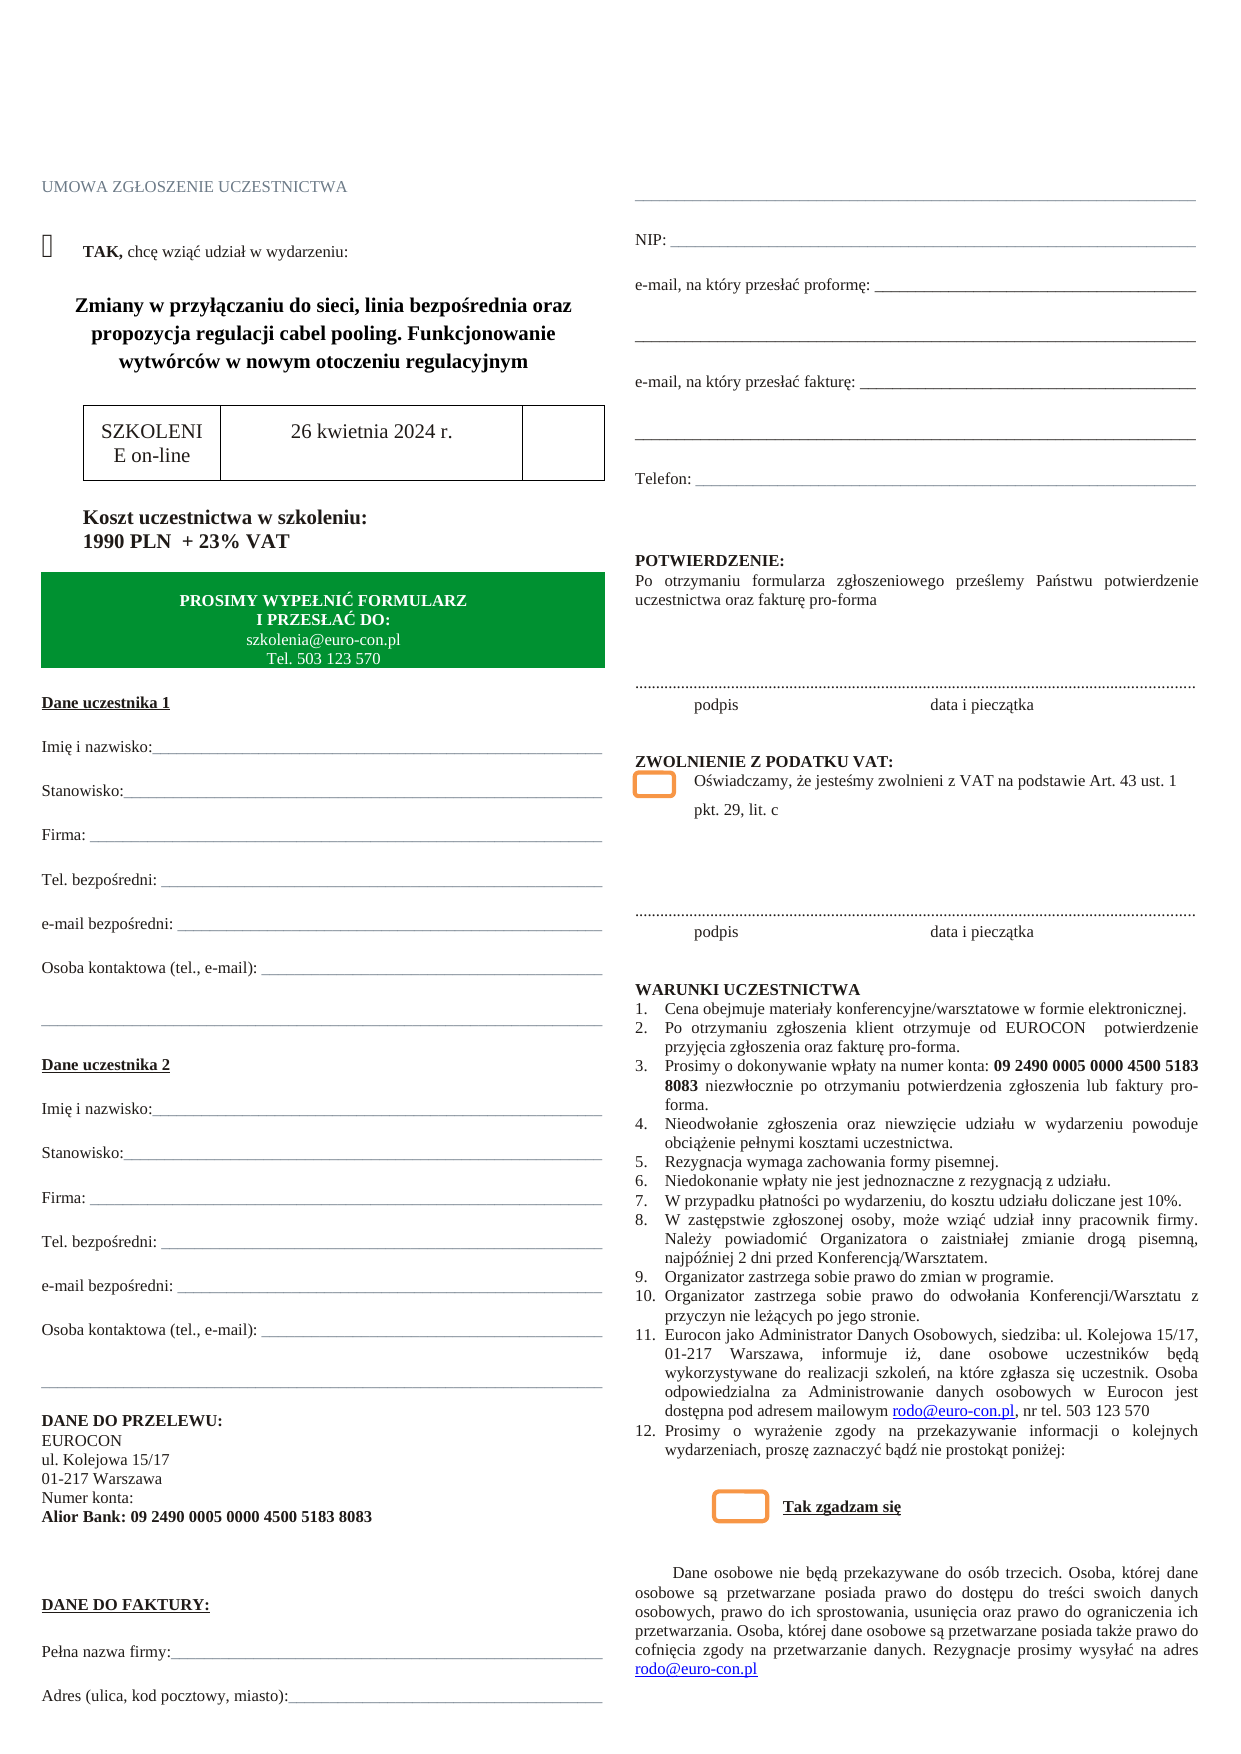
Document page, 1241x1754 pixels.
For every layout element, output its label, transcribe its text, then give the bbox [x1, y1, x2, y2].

text Oświadczamy, że jesteśmy zwolnieni z VAT na podstawie Art. 43 ust. 1 pkt. 29, lit. c [694, 771, 1199, 861]
text Telefon: [635, 469, 1199, 488]
text Osoba kontaktowa (tel., e-mail): [41, 1320, 605, 1339]
list W przypadku płatności po wydarzeniu, do kosztu udziału doliczane jest 10%. [635, 1190, 1199, 1209]
text Osoba kontaktowa (tel., e-mail): [41, 958, 605, 977]
text e-mail, na który przesłać fakturę: [635, 372, 1199, 391]
text Alior Bank: 09 2490 0005 0000 4500 5183 8083 [41, 1507, 605, 1526]
text DANE DO FAKTURY: [41, 1595, 605, 1614]
text Adres (ulica, kod pocztowy, miasto): [41, 1686, 605, 1705]
text POTWIERDZENIE: [635, 551, 1199, 570]
list Prosimy o dokonywanie wpłaty na numer konta: 09 2490 0005 0000 4500 5183 8083 niezwłocznie po otrzymaniu potwierdzenia zgłoszenia lub faktury pro-forma. [635, 1056, 1199, 1114]
text Dane uczestnika 2 [41, 1055, 605, 1074]
text DANE DO PRZELEWU: [41, 1411, 605, 1430]
table_header 26 kwietnia 2024 r. [221, 406, 522, 479]
text WARUNKI UCZESTNICTWA [635, 979, 1199, 999]
list Rezygnacja wymaga zachowania formy pisemnej. [635, 1152, 1199, 1171]
text Dane osobowe nie będą przekazywane do osób trzecich. Osoba, której dane osobowe są przetwarzane posiada prawo do dostępu do treści swoich danych osobowych, prawo do ich sprostowania, usunięcia oraz prawo do ograniczenia ich przetwarzania. Osoba, której dane osobowe są przetwarzane posiada także prawo do cofnięcia zgody na przetwarzanie danych. Rezygnacje prosimy wysyłać na adres rodo@euro-con.pl [635, 1563, 1199, 1678]
list Nieodwołanie zgłoszenia oraz niewzięcie udziału w wydarzeniu powoduje obciążenie pełnymi kosztami uczestnictwa. [635, 1114, 1199, 1152]
text 1990 PLN + 23% VAT [41, 529, 605, 553]
list Po otrzymaniu zgłoszenia klient otrzymuje od EUROCON potwierdzenie przyjęcia zgłoszenia oraz fakturę pro-forma. [635, 1018, 1199, 1056]
text Koszt uczestnictwa w szkoleniu: [41, 504, 605, 529]
text Firma: [41, 1187, 605, 1207]
list Organizator zastrzega sobie prawo do zmian w programie. [635, 1267, 1199, 1286]
text I PRZESŁAĆ DO: [41, 610, 605, 629]
text 01-217 Warszawa [41, 1469, 605, 1488]
text NIP: [635, 230, 1199, 249]
text Dane uczestnika 1 [41, 693, 605, 712]
text Pełna nazwa firmy: [41, 1642, 605, 1661]
text Tak zgadzam się [770, 1497, 1199, 1516]
text PROSIMY WYPEŁNIĆ FORMULARZ [41, 591, 605, 610]
text szkolenia@euro-con.pl [41, 629, 605, 648]
list W zastępstwie zgłoszonej osoby, może wziąć udział inny pracownik firmy. Należy powiadomić Organizatora o zaistniałej zmianie drogą pisemną, najpóźniej 2 dni przed Konferencją/Warsztatem. [635, 1209, 1199, 1267]
text e-mail, na który przesłać proformę: [635, 274, 1199, 293]
text e-mail bezpośredni: [41, 913, 605, 933]
text Firma: [41, 825, 605, 844]
list Cena obejmuje materiały konferencyjne/warsztatowe w formie elektronicznej. [635, 999, 1199, 1018]
text Numer konta: [41, 1488, 605, 1507]
table_header SZKOLENIE on-line [84, 406, 220, 479]
text Tel. bezpośredni: [41, 1232, 605, 1251]
list Eurocon jako Administrator Danych Osobowych, siedziba: ul. Kolejowa 15/17, 01-217 Warszawa, informuje iż, dane osobowe uczestników będą wykorzystywane do realizacji szkoleń, na które zgłasza się uczestnik. Osoba odpowiedzialna za Administrowanie danych osobowych w Eurocon jest dostępna pod adresem mailowym rodo@euro-con.pl, nr tel. 503 123 570 [635, 1324, 1199, 1420]
text Stanowisko: [41, 1143, 605, 1162]
text Zmiany w przyłączaniu do sieci, linia bezpośrednia oraz propozycja regulacji cabel pooling. Funkcjonowanie wytwórców w nowym otoczeniu regulacyjnym [41, 293, 605, 373]
list Niedokonanie wpłaty nie jest jednoznaczne z rezygnacją z udziału. [635, 1171, 1199, 1190]
text ZWOLNIENIE Z PODATKU VAT: [635, 752, 1199, 771]
list Organizator zastrzega sobie prawo do odwołania Konferencji/Warsztatu z przyczyn nie leżących po jego stronie. [635, 1286, 1199, 1324]
list TAK, chcę wziąć udział w wydarzeniu: [41, 234, 605, 264]
text Tel. 503 123 570 [41, 648, 605, 668]
text UMOWA ZGŁOSZENIE UCZESTNICTWA [41, 177, 605, 196]
text Imię i nazwisko: [41, 737, 605, 756]
table_header [523, 406, 604, 479]
text podpis data i pieczątka [694, 694, 1199, 713]
text Stanowisko: [41, 781, 605, 800]
text podpis data i pieczątka [694, 922, 1199, 941]
text Imię i nazwisko: [41, 1099, 605, 1118]
text Po otrzymaniu formularza zgłoszeniowego prześlemy Państwu potwierdzenie uczestnictwa oraz fakturę pro-forma [635, 570, 1199, 609]
text ul. Kolejowa 15/17 [41, 1449, 605, 1469]
text Tel. bezpośredni: [41, 869, 605, 888]
list Prosimy o wyrażenie zgody na przekazywanie informacji o kolejnych wydarzeniach, proszę zaznaczyć bądź nie prostokąt poniżej: [635, 1420, 1199, 1459]
text e-mail bezpośredni: [41, 1276, 605, 1295]
text EUROCON [41, 1430, 605, 1449]
